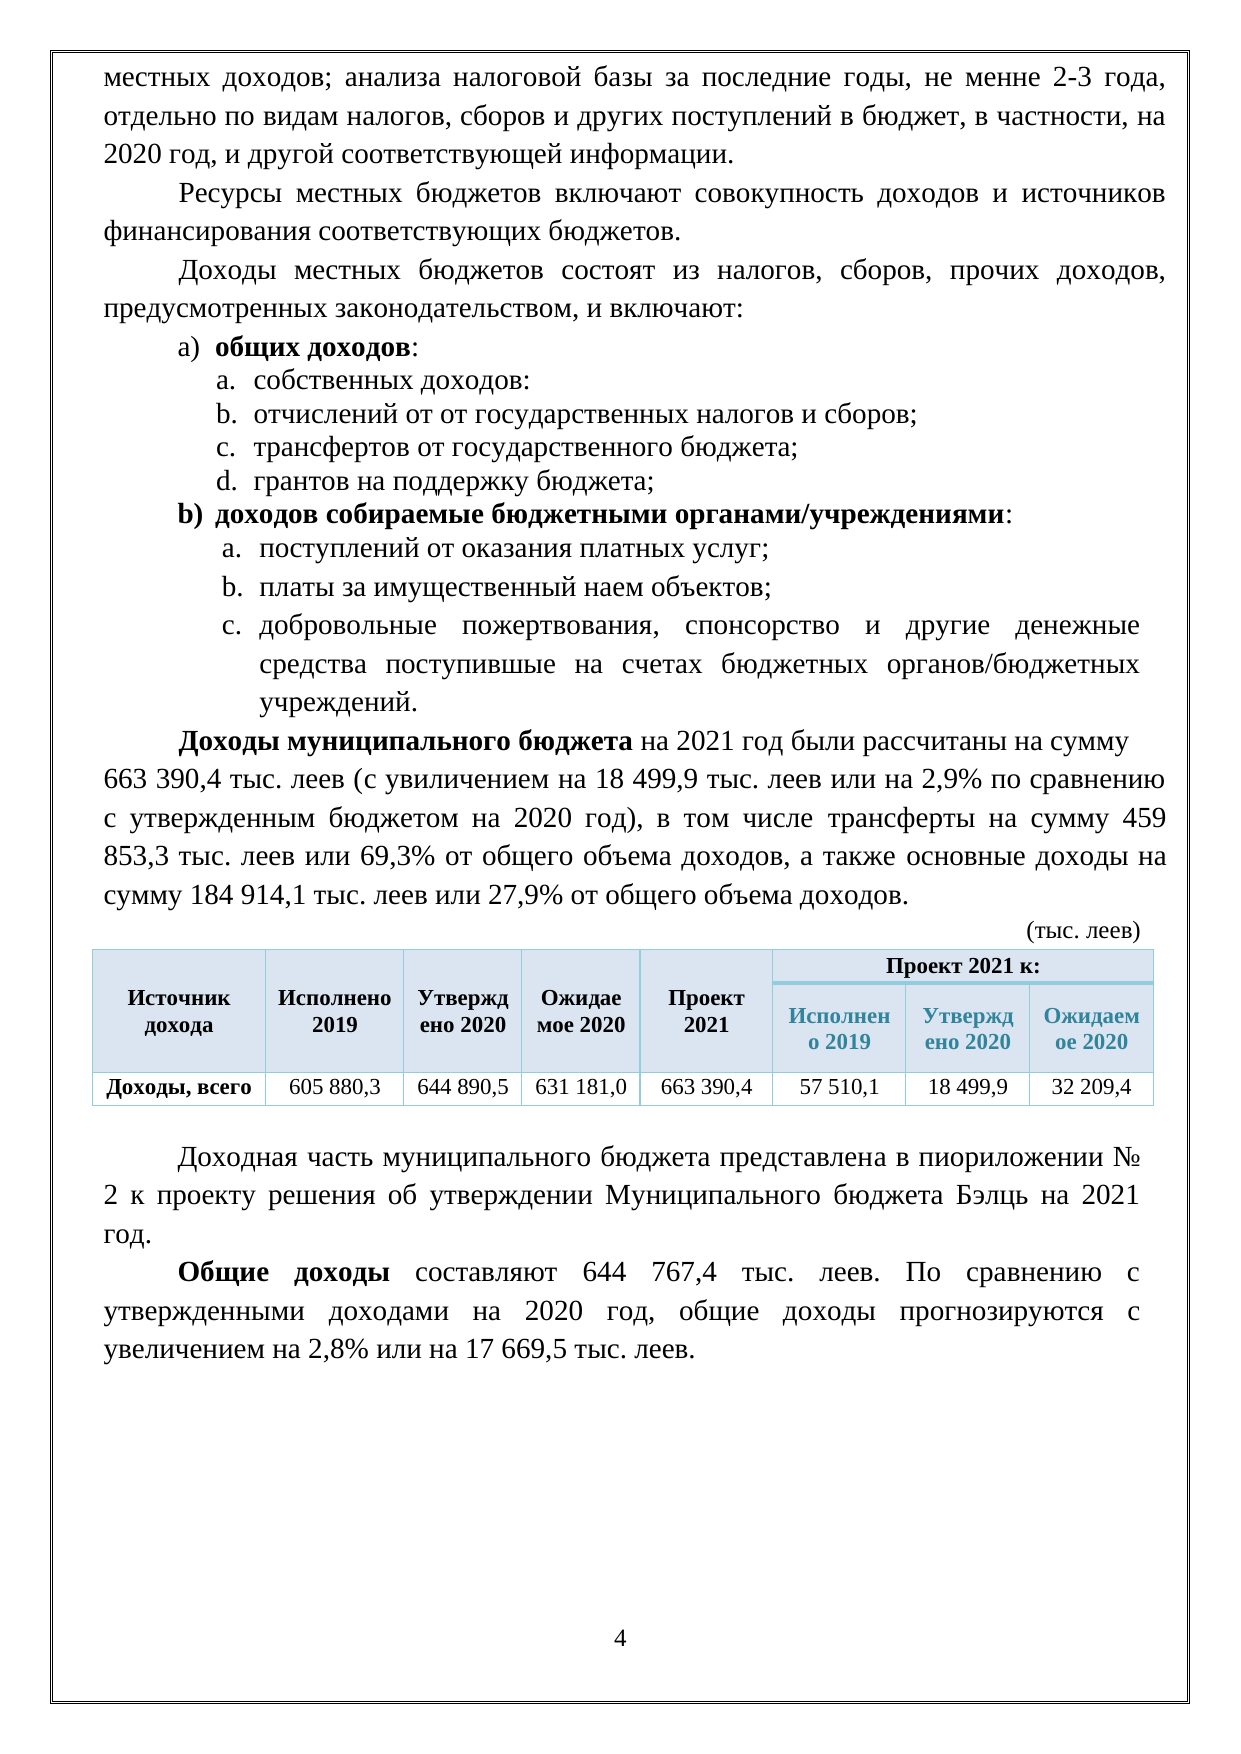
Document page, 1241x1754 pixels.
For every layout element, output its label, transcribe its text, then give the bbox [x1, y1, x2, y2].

table_header Источник дохода [93, 950, 265, 1072]
table_header Исполнено 2019 [266, 950, 403, 1072]
table_header Проект 2021 к: [773, 950, 1153, 981]
table_header Утверждено 2020 [404, 950, 521, 1072]
list собственных доходов: [216, 362, 1167, 396]
list добровольные пожертвования, спонсорство и другие денежные средства поступившые на счетах бюджетных органов/бюджетных учреждений. [222, 607, 1141, 718]
text (тыс. леев) [103, 916, 1141, 944]
list доходов собираемые бюджетными органами/учреждениями: [177, 497, 1167, 530]
text Доходная часть муниципального бюджета представлена в пиориложении № 2 к проекту решения об утверждении Муниципального бюджета Бэлць на 2021 год. [103, 1139, 1141, 1249]
table_cell Ожидаемое 2020 [1030, 985, 1153, 1072]
text Доходы муниципального бюджета на 2021 год были рассчитаны на сумму [103, 723, 1167, 756]
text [103, 59, 1167, 170]
table_header Ожидаемое 2020 [522, 950, 639, 1072]
table_cell 644 890,5 [404, 1073, 521, 1105]
table_cell 57 510,1 [773, 1073, 905, 1105]
table_cell Исполнено 2019 [773, 985, 905, 1072]
list общих доходов: [177, 329, 1167, 362]
table_cell 605 880,3 [266, 1073, 403, 1105]
text Ресурсы местных бюджетов включают совокупность доходов и источников финансирования соответствующих бюджетов. [103, 175, 1167, 247]
table_cell 631 181,0 [522, 1073, 639, 1105]
table_cell 663 390,4 [641, 1073, 772, 1105]
text Доходы местных бюджетов состоят из налогов, сборов, прочих доходов, предусмотренных законодательством, и включают: [103, 252, 1167, 324]
list платы за имущественный наем объектов; [222, 569, 1141, 602]
list поступлений от оказания платных услуг; [222, 530, 1141, 564]
table_cell 18 499,9 [906, 1073, 1029, 1105]
table_cell Утверждено 2020 [906, 985, 1029, 1072]
list грантов на поддержку бюджета; [216, 463, 1167, 497]
list трансфертов от государственного бюджета; [216, 429, 1167, 463]
list отчислений от от государственных налогов и сборов; [216, 396, 1167, 429]
table_cell Доходы, всего [93, 1073, 265, 1105]
table_header Проект 2021 [641, 950, 772, 1072]
text Общие доходы составляют 644 767,4 тыс. леев. По сравнению с утвержденными доходами на 2020 год, общие доходы прогнозируются с увеличением на 2,8% или на 17 669,5 тыс. леев. [103, 1254, 1141, 1365]
table_cell 32 209,4 [1030, 1073, 1153, 1105]
text 663 390,4 тыс. леев (с увиличением на 18 499,9 тыс. леев или на 2,9% по сравнению с утвержденным бюджетом на 2020 год), в том числе трансферты на сумму 459 853,3 тыс. леев или 69,3% от общего объема доходов, а также основные доходы на сумму 184 914,1 тыс. леев или 27,9% от общего объема доходов. [103, 761, 1167, 911]
